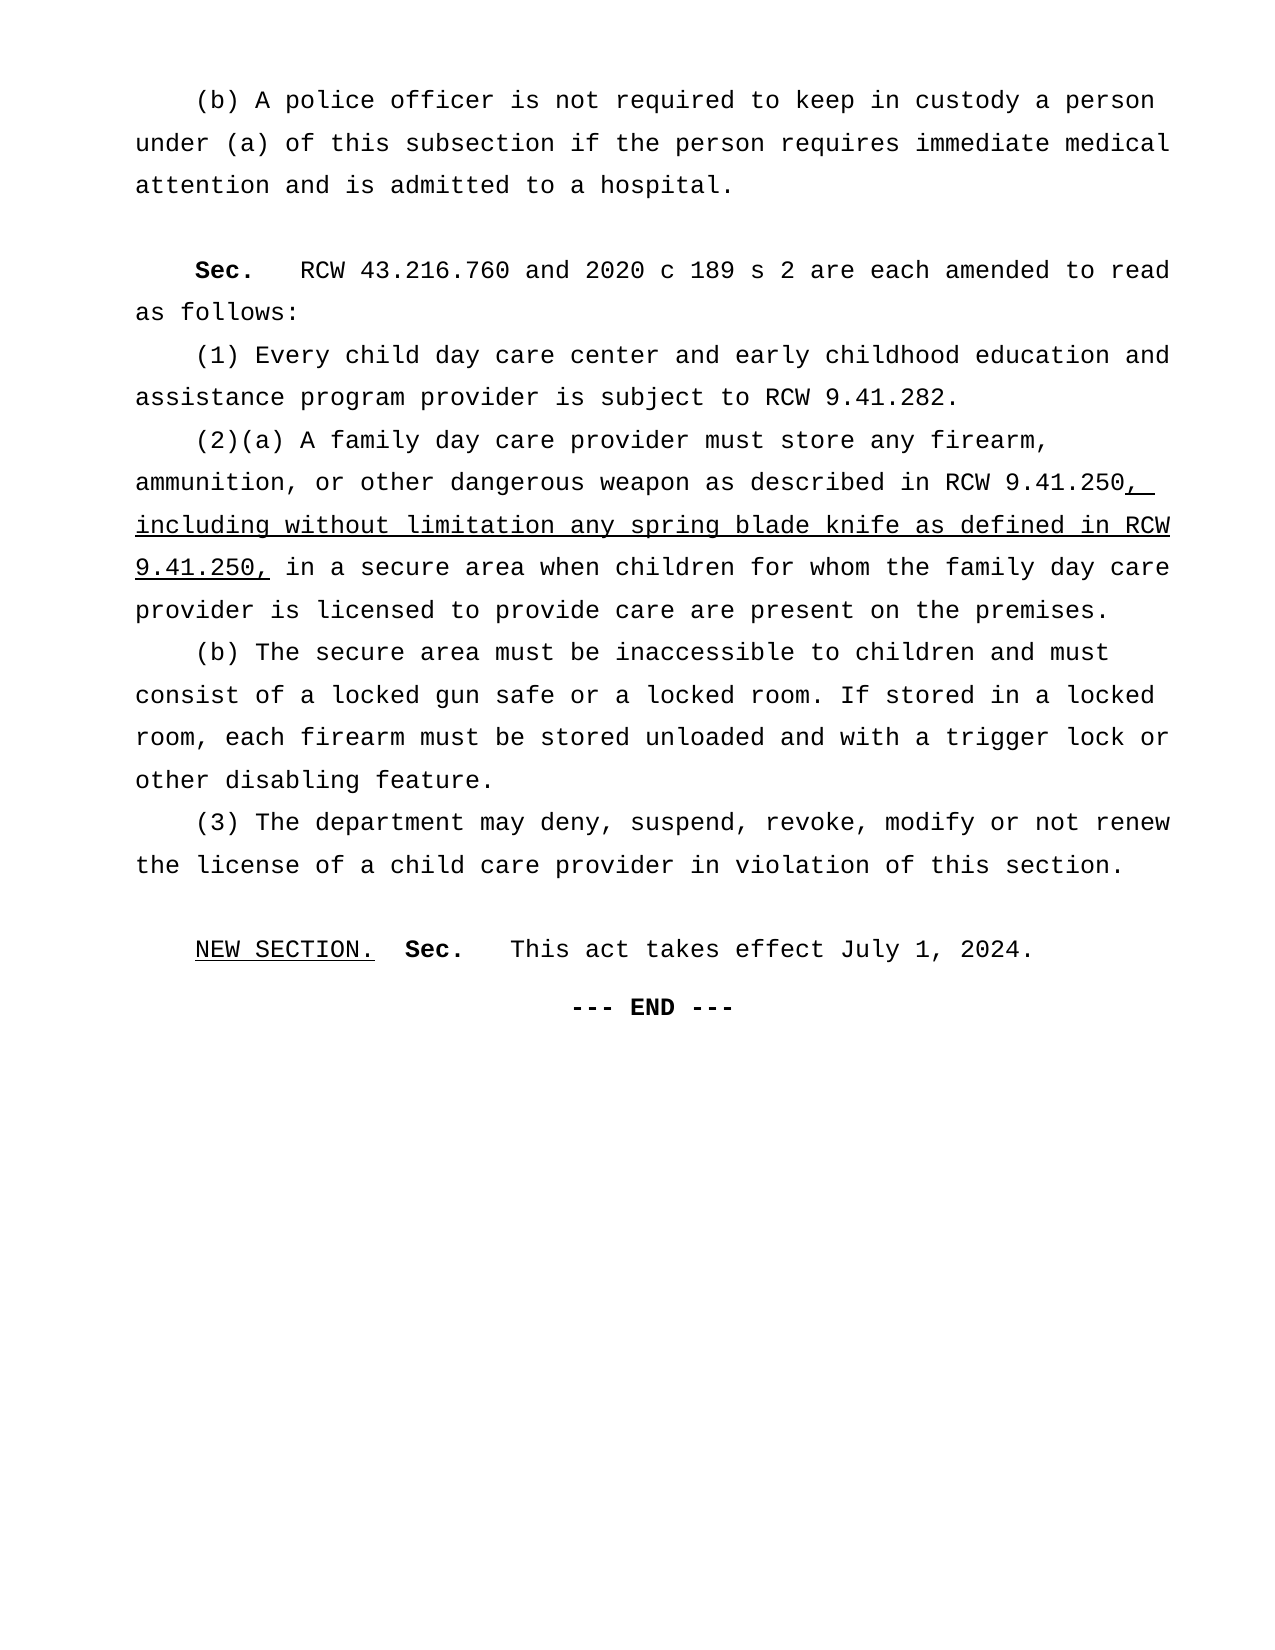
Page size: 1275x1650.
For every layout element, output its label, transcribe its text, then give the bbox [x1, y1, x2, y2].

text (1) Every child day care center and early childhood education and assistance program provider is subject to RCW 9.41.282. [135, 329, 1170, 414]
text (b) A police officer is not required to keep in custody a person under (a) of this subsection if the person requires immediate medical attention and is admitted to a hospital. [135, 75, 1170, 202]
text (2)(a) A family day care provider must store any firearm, ammunition, or other dangerous weapon as described in RCW 9.41.250, including without limitation any spring blade knife as defined in RCW 9.41.250, in a secure area when children for whom the family day care provider is licensed to provide care are present on the premises. [135, 414, 1170, 535]
text --- END --- [135, 994, 1170, 1022]
text (b) The secure area must be inaccessible to children and must consist of a locked gun safe or a locked room. If stored in a locked room, each firearm must be stored unloaded and with a trigger lock or other disabling feature. [135, 627, 1170, 797]
text NEW SECTION. Sec. This act takes effect July 1, 2024. [135, 923, 1170, 966]
text (2)(a) A family day care provider must store any firearm, ammunition, or other dangerous weapon as described in RCW 9.41.250, including without limitation any spring blade knife as defined in RCW 9.41.250, in a secure area when children for whom the family day care provider is licensed to provide care are present on the premises. [135, 537, 1170, 627]
text Sec. RCW 43.216.760 and 2020 c 189 s 2 are each amended to read as follows: [135, 244, 1170, 329]
text (3) The department may deny, suspend, revoke, modify or not renew the license of a child care provider in violation of this section. [135, 797, 1170, 882]
